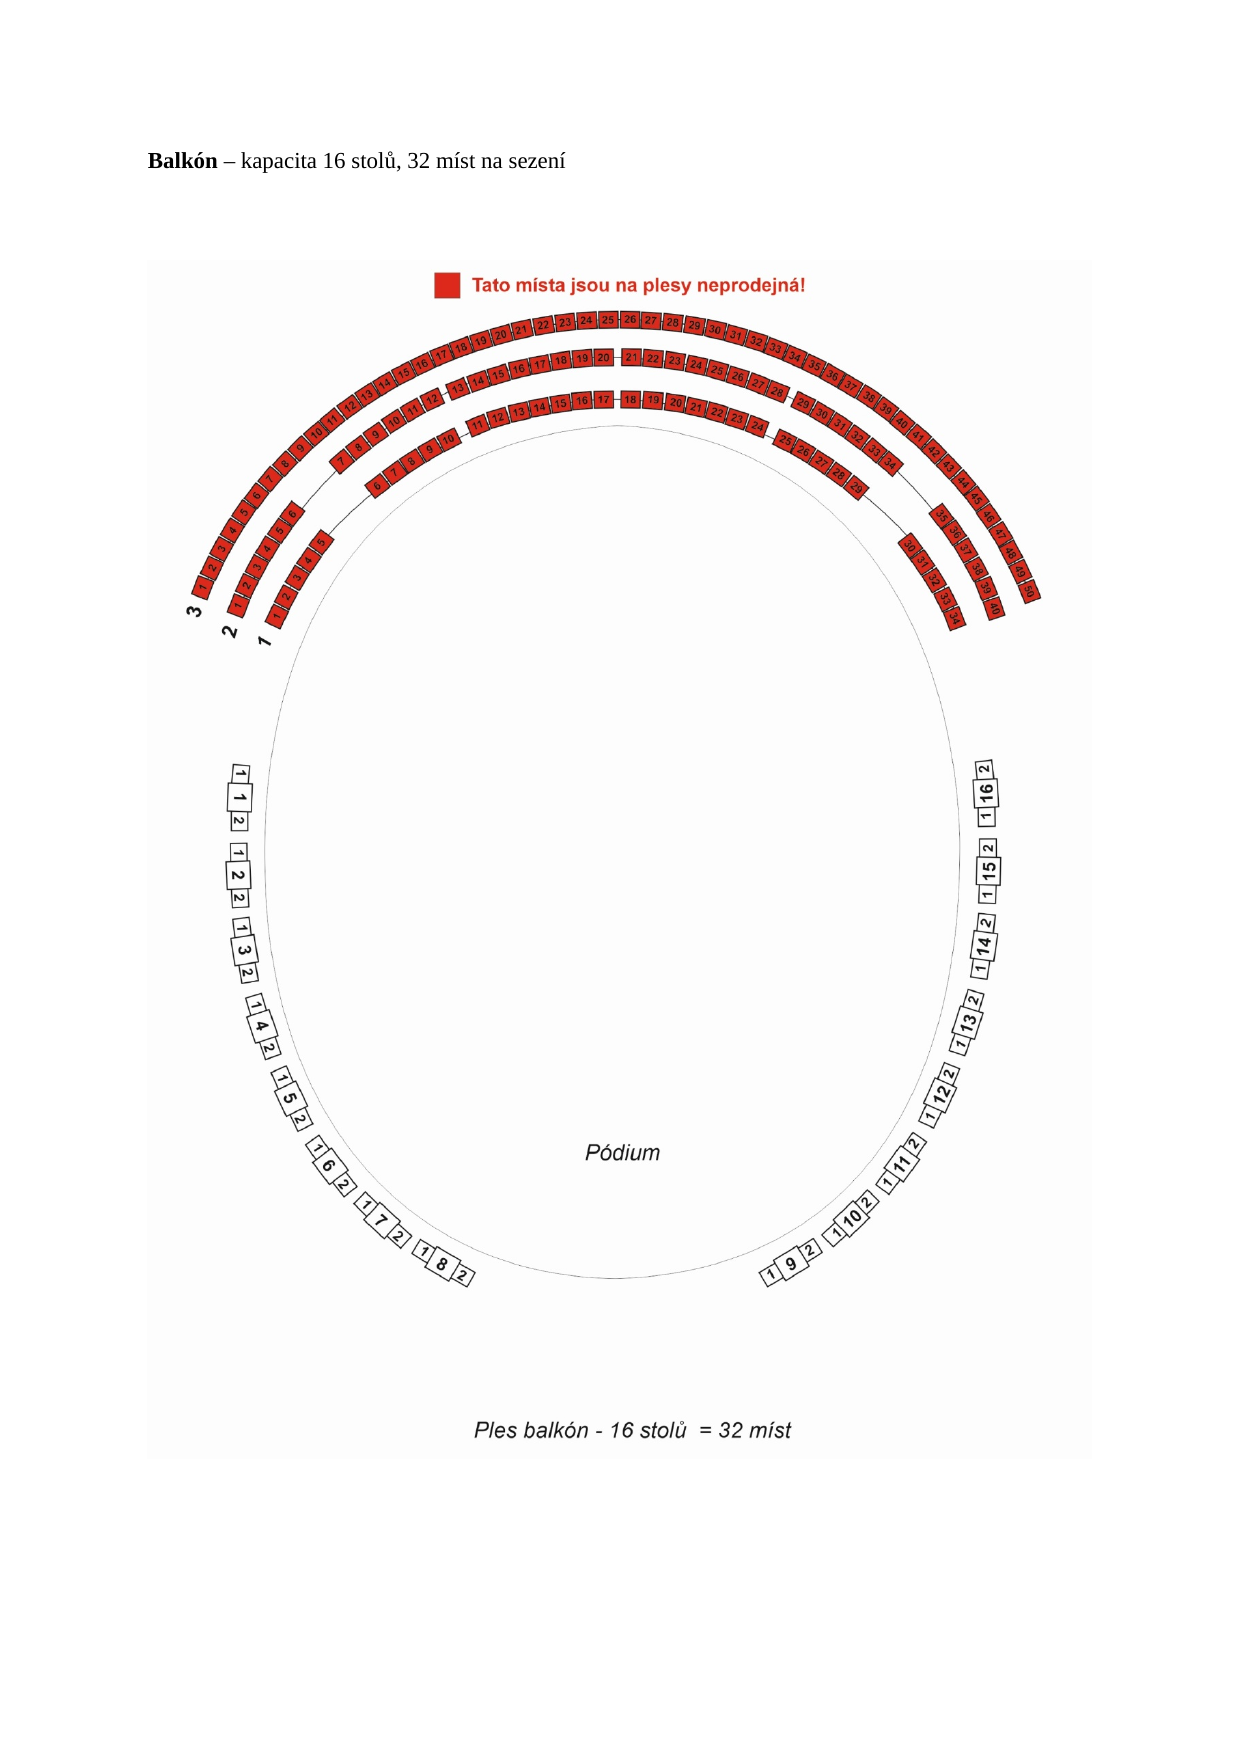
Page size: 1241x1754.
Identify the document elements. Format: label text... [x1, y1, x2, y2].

text Balkón – kapacita 16 stolů, 32 míst na sezení [148, 148, 1093, 174]
picture [146, 260, 1092, 1459]
